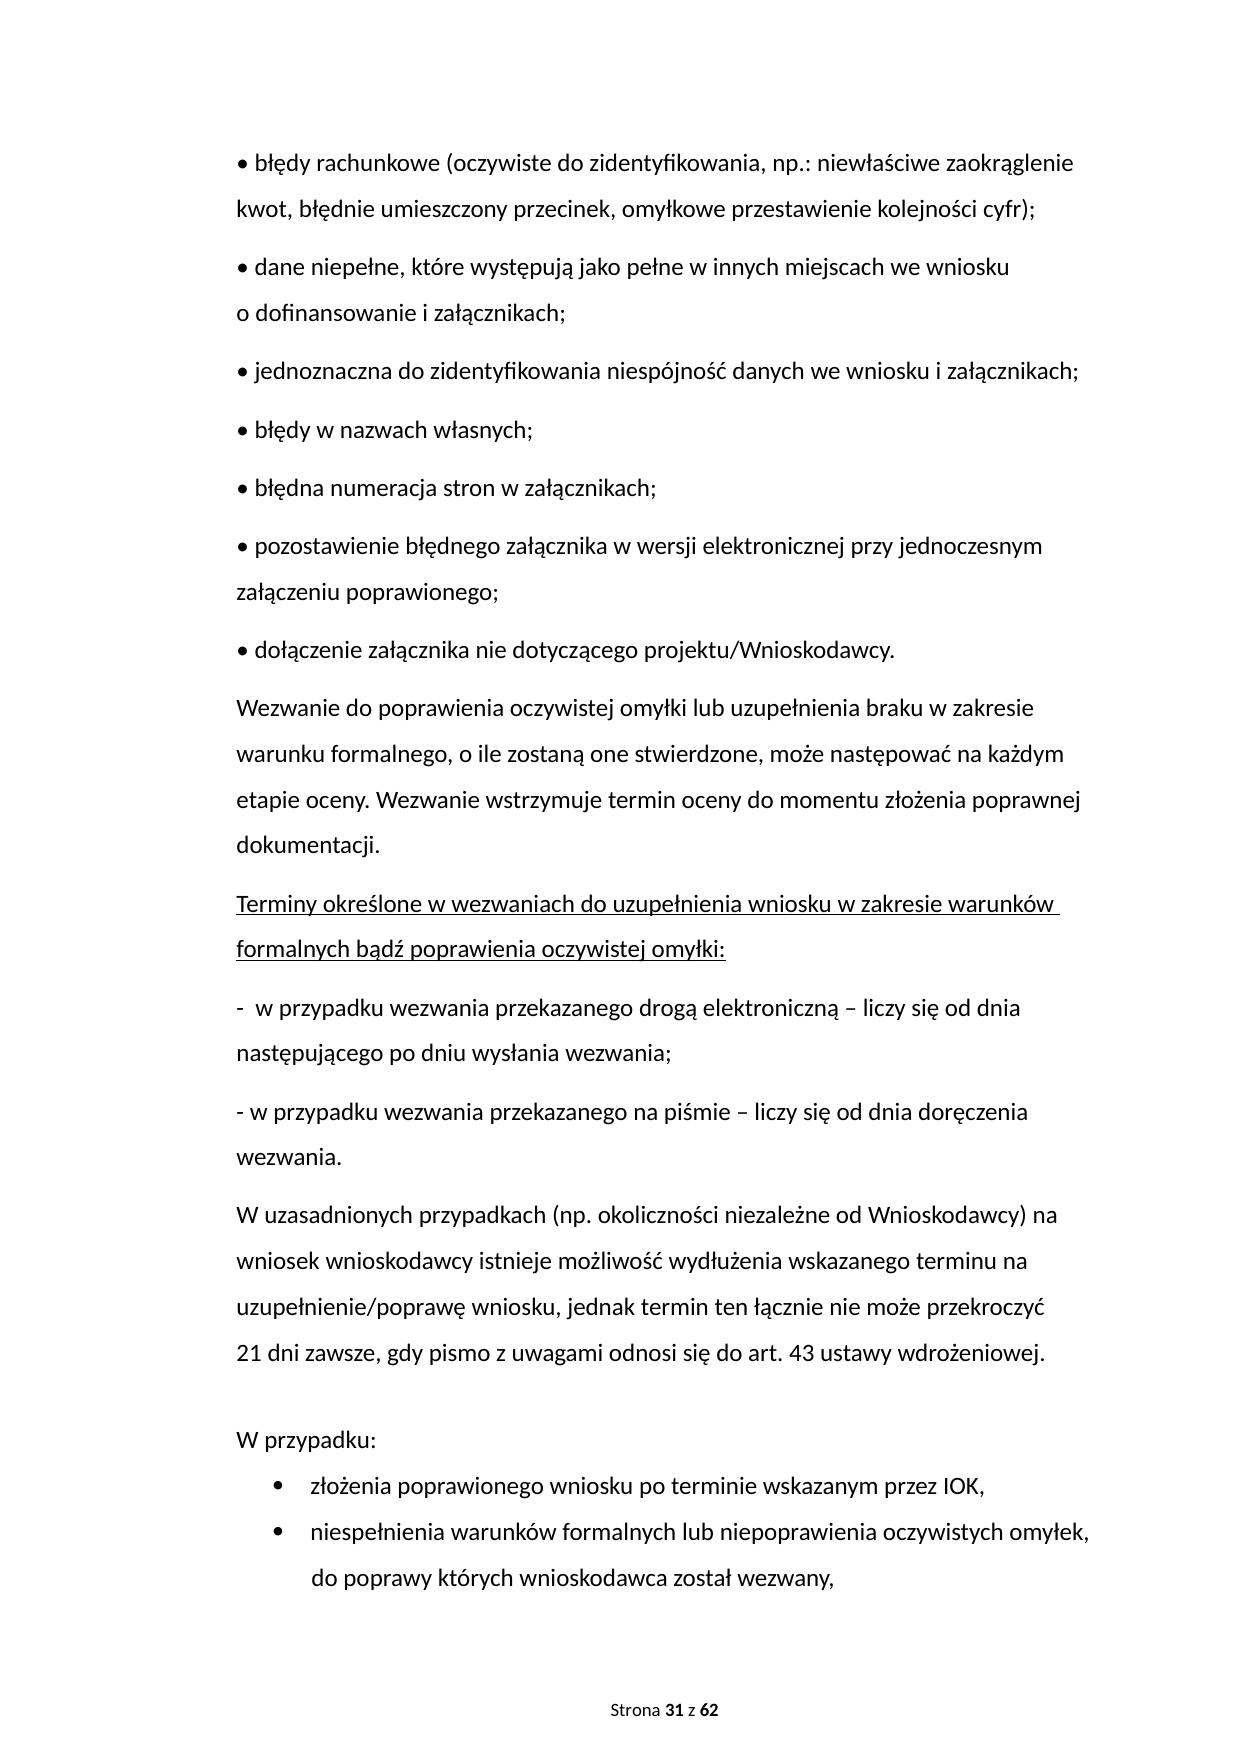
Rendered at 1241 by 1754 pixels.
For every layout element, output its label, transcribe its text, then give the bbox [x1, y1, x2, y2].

text • pozostawienie błędnego załącznika w wersji elektronicznej przy jednoczesnym załączeniu poprawionego; [236, 530, 1093, 606]
list niespełnienia warunków formalnych lub niepoprawienia oczywistych omyłek, do poprawy których wnioskodawca został wezwany, [274, 1516, 1093, 1592]
text • błędna numeracja stron w załącznikach; [236, 472, 1093, 502]
text • jednoznaczna do zidentyfikowania niespójność danych we wniosku i załącznikach; [236, 356, 1093, 386]
text Wezwanie do poprawienia oczywistej omyłki lub uzupełnienia braku w zakresie warunku formalnego, o ile zostaną one stwierdzone, może następować na każdym etapie oceny. Wezwanie wstrzymuje termin oceny do momentu złożenia poprawnej dokumentacji. [236, 692, 1093, 860]
text - w przypadku wezwania przekazanego na piśmie – liczy się od dnia doręczenia wezwania. [236, 1096, 1093, 1172]
text • błędy w nazwach własnych; [236, 414, 1093, 444]
text • dołączenie załącznika nie dotyczącego projektu/Wnioskodawcy. [236, 634, 1093, 665]
text - w przypadku wezwania przekazanego drogą elektroniczną – liczy się od dnia następującego po dniu wysłania wezwania; [236, 992, 1093, 1068]
text W przypadku: [236, 1424, 1093, 1455]
text • błędy rachunkowe (oczywiste do zidentyfikowania, np.: niewłaściwe zaokrąglenie kwot, błędnie umieszczony przecinek, omyłkowe przestawienie kolejności cyfr); [236, 148, 1093, 224]
text W uzasadnionych przypadkach (np. okoliczności niezależne od Wnioskodawcy) na wniosek wnioskodawcy istnieje możliwość wydłużenia wskazanego terminu na uzupełnienie/poprawę wniosku, jednak termin ten łącznie nie może przekroczyć 21 dni zawsze, gdy pismo z uwagami odnosi się do art. 43 ustawy wdrożeniowej. [236, 1200, 1093, 1367]
list złożenia poprawionego wniosku po terminie wskazanym przez IOK, [274, 1470, 1093, 1501]
text • dane niepełne, które występują jako pełne w innych miejscach we wniosku o dofinansowanie i załącznikach; [236, 252, 1093, 328]
text Terminy określone w wezwaniach do uzupełnienia wniosku w zakresie warunków formalnych bądź poprawienia oczywistej omyłki: [236, 888, 1093, 964]
